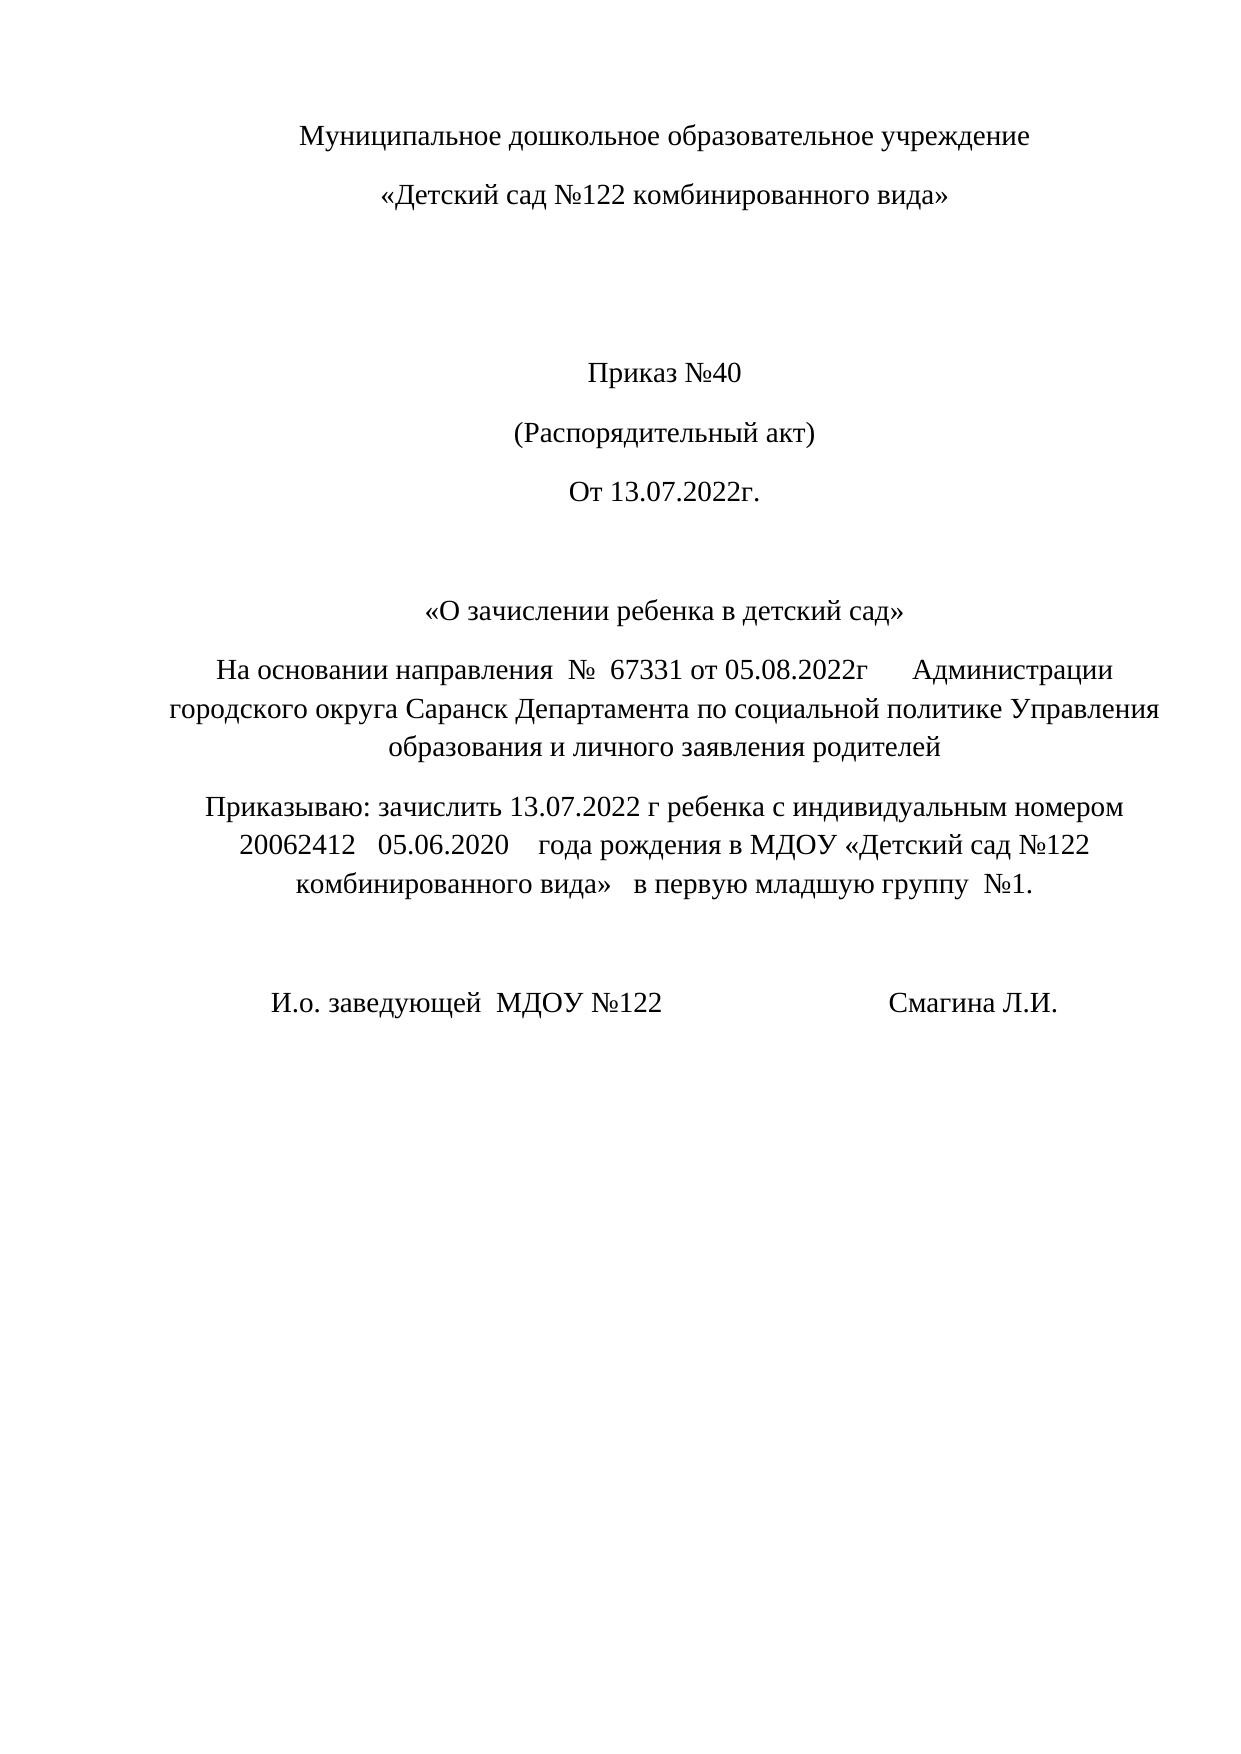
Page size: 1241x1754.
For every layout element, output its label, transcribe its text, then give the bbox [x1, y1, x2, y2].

text На основании направления № 67331 от 05.08.2022г Администрации городского округа Саранск Департамента по социальной политике Управления образования и личного заявления родителей [148, 652, 1181, 763]
text И.о. заведующей МДОУ №122 Смагина Л.И. [148, 985, 1181, 1018]
text Муниципальное дошкольное образовательное учреждение [148, 118, 1181, 152]
text (Распорядительный акт) [148, 415, 1181, 448]
text От 13.07.2022г. [148, 474, 1181, 508]
text Приказываю: зачислить 13.07.2022 г ребенка с индивидуальным номером 20062412 05.06.2020 года рождения в МДОУ «Детский сад №122 комбинированного вида» в первую младшую группу №1. [148, 789, 1181, 899]
text «Детский сад №122 комбинированного вида» [148, 177, 1181, 211]
text «О зачислении ребенка в детский сад» [148, 593, 1181, 627]
text Приказ №40 [148, 356, 1181, 389]
